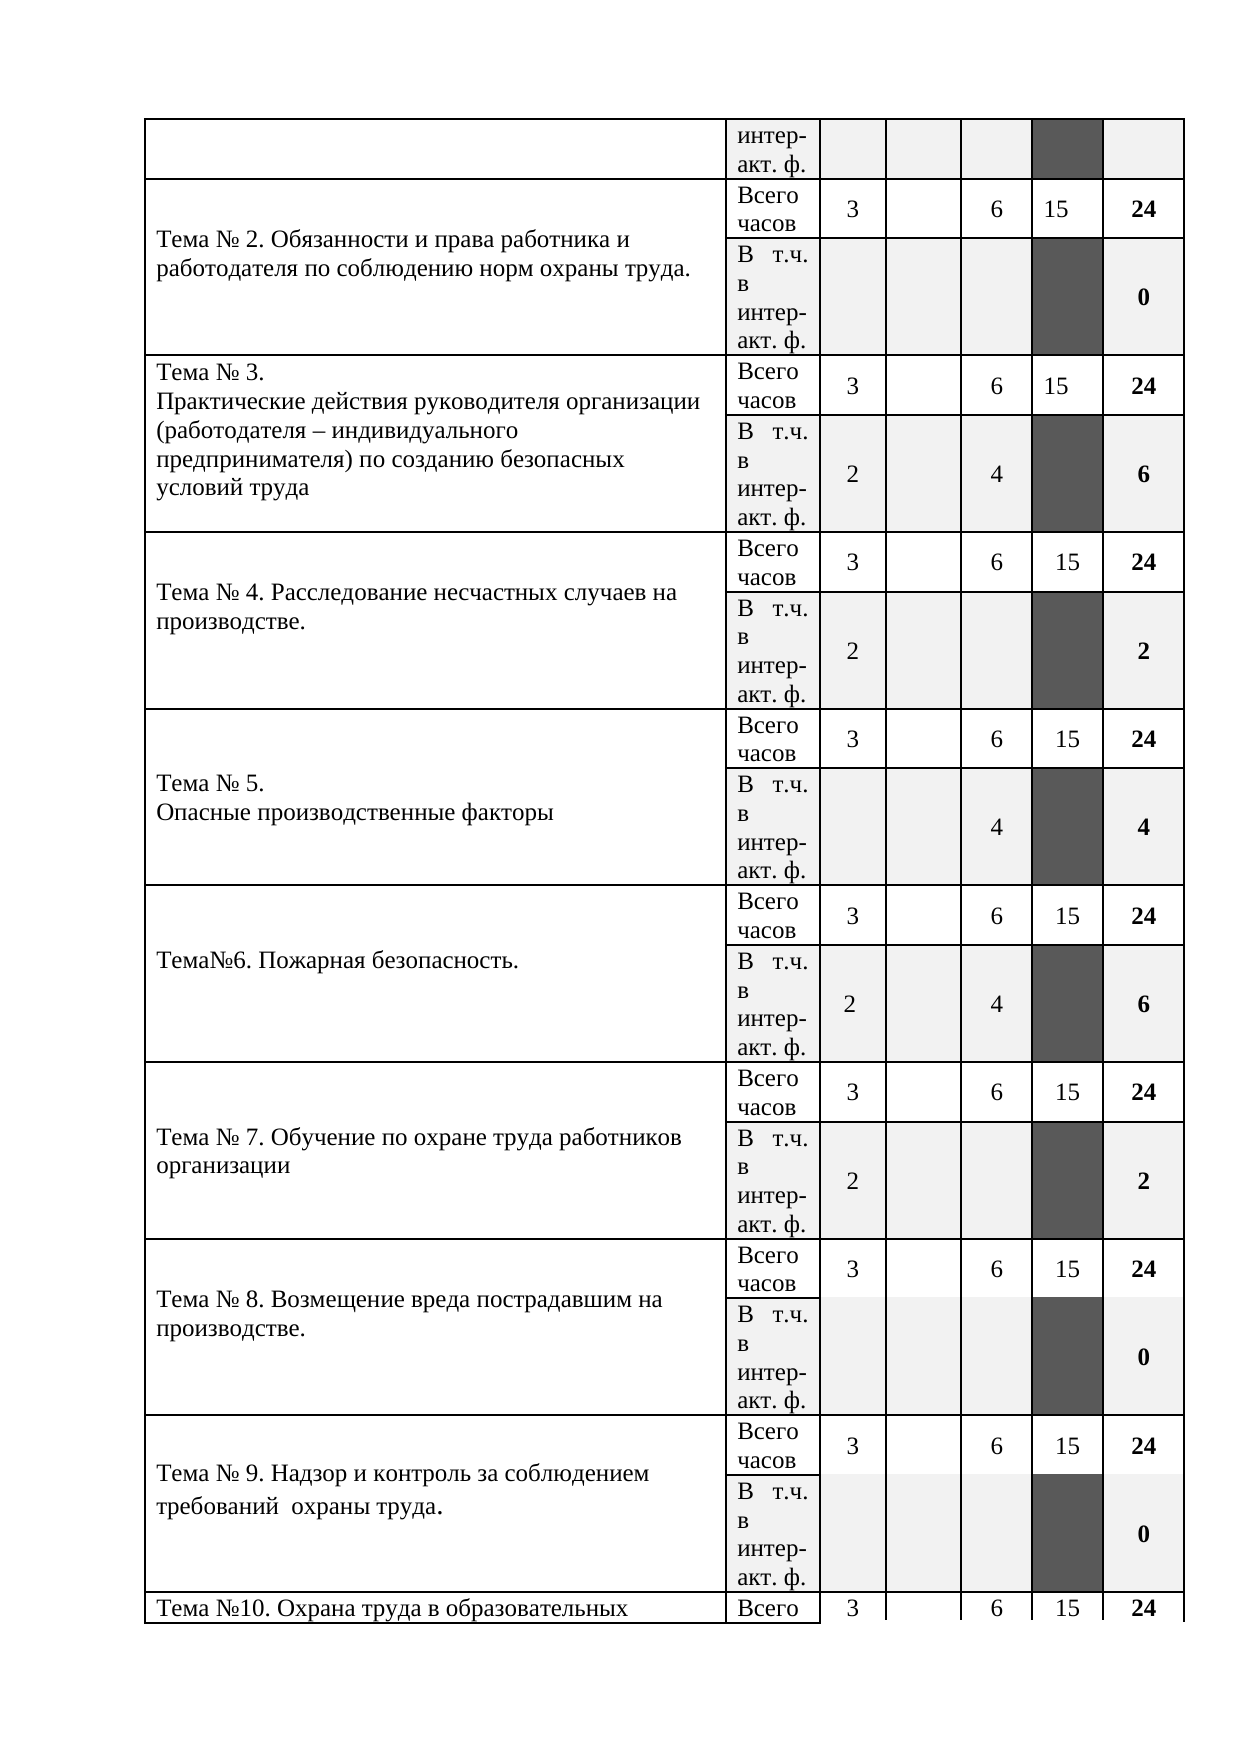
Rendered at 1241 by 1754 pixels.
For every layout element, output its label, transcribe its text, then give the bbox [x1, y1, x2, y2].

table_cell 24 [1104, 180, 1183, 237]
table_cell 2 [821, 946, 885, 1061]
table_cell [821, 769, 885, 884]
table_cell 3 [821, 1593, 886, 1622]
table_cell [887, 416, 960, 531]
table_cell 15 [1033, 356, 1102, 414]
table_cell [1033, 120, 1102, 178]
table_cell [1033, 593, 1102, 708]
table_cell 15 [1033, 710, 1102, 767]
table_cell 3 [821, 1416, 885, 1474]
table_cell 6 [962, 180, 1031, 237]
table_cell 24 [1104, 1240, 1183, 1297]
table_cell 2 [821, 593, 885, 708]
table_cell 24 [1104, 1416, 1183, 1474]
table_cell [1033, 1474, 1102, 1591]
table_cell В т.ч. в интер-акт. ф. [727, 416, 819, 531]
table_cell [962, 1123, 1031, 1238]
table_cell В т.ч. в интер-акт. ф. [727, 1299, 819, 1414]
table_cell [962, 120, 1031, 178]
table_cell 0 [1104, 1474, 1183, 1591]
table_cell 15 [1033, 1416, 1102, 1474]
table_cell [1033, 1297, 1102, 1414]
table_cell Тема № 9. Надзор и контроль за соблюдением требований охраны труда. [146, 1416, 725, 1591]
table_cell 3 [821, 533, 885, 591]
table_cell Тема № 2. Обязанности и права работника и работодателя по соблюдению норм охраны труда. [146, 180, 725, 354]
table_cell [821, 1474, 885, 1591]
table_cell 6 [962, 1240, 1031, 1297]
table_cell [887, 120, 960, 178]
table_cell Всего часов [727, 1063, 819, 1121]
table_cell [962, 1297, 1031, 1414]
table_cell Тема № 5. Опасные производственные факторы [146, 710, 725, 884]
table_cell В т.ч. в интер-акт. ф. [727, 946, 819, 1061]
table_cell В т.ч. в интер-акт. ф. [727, 1476, 819, 1591]
table_cell 6 [1104, 416, 1183, 531]
table_cell [887, 1123, 960, 1238]
table_cell [887, 710, 960, 767]
table_cell 2 [1104, 1123, 1183, 1238]
table_cell 6 [962, 356, 1031, 414]
table_cell Тема № 3. Практические действия руководителя организации (работодателя – индивидуального предпринимателя) по созданию безопасных условий труда [146, 356, 725, 531]
table_cell [821, 1297, 885, 1414]
table_cell 24 [1104, 886, 1183, 944]
table_cell 2 [1104, 593, 1183, 708]
table_cell 6 [961, 1593, 1032, 1622]
table_cell [887, 886, 960, 944]
table_cell 24 [1104, 533, 1183, 591]
table_cell 3 [821, 886, 885, 944]
table_cell 0 [1104, 1297, 1183, 1414]
table_cell 24 [1104, 710, 1183, 767]
table_cell 6 [962, 1416, 1031, 1474]
table_cell 0 [1104, 239, 1183, 354]
table_cell 6 [962, 1063, 1031, 1121]
table_cell [962, 239, 1031, 354]
table_cell 24 [1104, 1063, 1183, 1121]
table_cell В т.ч. в интер-акт. ф. [727, 593, 819, 708]
table_cell 3 [821, 710, 885, 767]
table_cell 4 [962, 416, 1031, 531]
table_cell Всего часов [727, 1240, 819, 1297]
table_cell [887, 769, 960, 884]
table_cell [821, 120, 885, 178]
table_cell [821, 239, 885, 354]
table_cell [887, 1240, 960, 1297]
table_cell [962, 593, 1031, 708]
table_cell 2 [821, 416, 885, 531]
table_cell [887, 239, 960, 354]
table_cell 15 [1033, 1240, 1102, 1297]
table_cell 6 [962, 710, 1031, 767]
table_cell Тема№6. Пожарная безопасность. [146, 886, 725, 1061]
table_cell 4 [1104, 769, 1183, 884]
table_cell Тема № 4. Расследование несчастных случаев на производстве. [146, 533, 725, 708]
table_cell 6 [962, 533, 1031, 591]
table_cell 15 [1033, 533, 1102, 591]
table_cell [887, 593, 960, 708]
table_cell [887, 1297, 960, 1414]
table_cell 3 [821, 1240, 885, 1297]
table_cell Всего часов [727, 533, 819, 591]
table_cell [887, 1416, 960, 1474]
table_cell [727, 120, 819, 178]
table_cell Всего часов [727, 710, 819, 767]
table_cell 2 [821, 1123, 885, 1238]
table_cell Всего часов [727, 1593, 819, 1622]
table_cell Тема № 7. Обучение по охране труда работников организации [146, 1063, 725, 1238]
table_cell [1033, 239, 1102, 354]
table_cell Всего часов [727, 180, 819, 237]
table_cell 4 [962, 769, 1031, 884]
table_cell 3 [821, 180, 885, 237]
table_cell 15 [1033, 180, 1102, 237]
table_cell 3 [821, 356, 885, 414]
table_cell [887, 1474, 960, 1591]
table_cell [887, 533, 960, 591]
table_cell 4 [962, 946, 1031, 1061]
table_cell [1033, 1123, 1102, 1238]
table_cell [887, 180, 960, 237]
table_cell 15 [1033, 1063, 1102, 1121]
table_cell [1033, 946, 1102, 1061]
table_cell [887, 946, 960, 1061]
table_cell 6 [1104, 946, 1183, 1061]
table_cell [962, 1474, 1031, 1591]
table_cell [1033, 769, 1102, 884]
table_cell 15 [1033, 886, 1102, 944]
table_cell [1033, 416, 1102, 531]
table_cell 24 [1103, 1593, 1183, 1622]
table_cell [887, 1063, 960, 1121]
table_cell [146, 1593, 725, 1622]
table_cell В т.ч. в интер-акт. ф. [727, 769, 819, 884]
table_cell [886, 1593, 961, 1622]
table_cell 24 [1104, 356, 1183, 414]
table_cell 6 [962, 886, 1031, 944]
table_cell В т.ч. в интер-акт. ф. [727, 239, 819, 354]
table_cell 3 [821, 1063, 885, 1121]
table_cell Тема № 8. Возмещение вреда пострадавшим на производстве. [146, 1240, 725, 1414]
table_cell Всего часов [727, 1416, 819, 1474]
table_cell [887, 356, 960, 414]
table_cell 15 [1032, 1593, 1103, 1622]
table_cell Всего часов [727, 886, 819, 944]
table_cell 0 [1104, 120, 1183, 178]
table_cell В т.ч. в интер-акт. ф. [727, 1123, 819, 1238]
table_cell Всего часов [727, 356, 819, 414]
